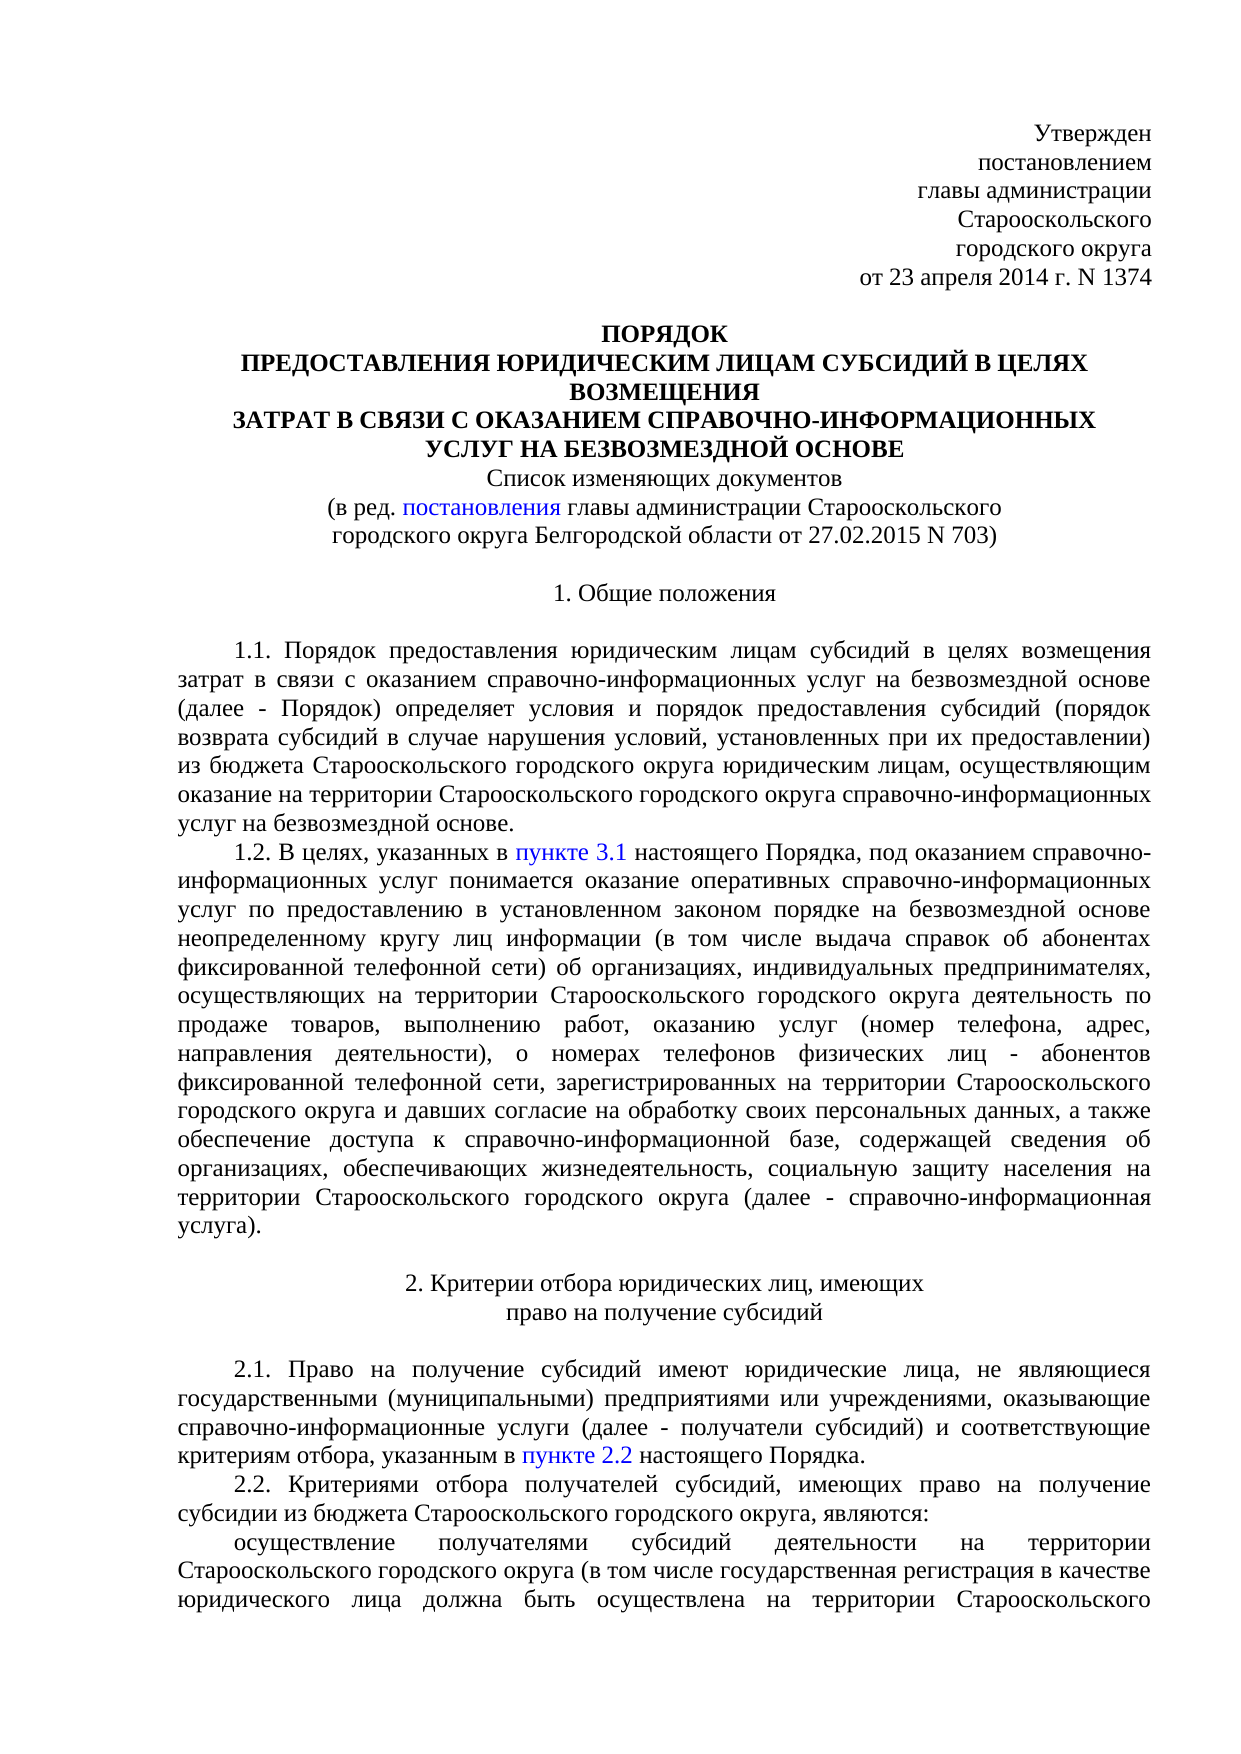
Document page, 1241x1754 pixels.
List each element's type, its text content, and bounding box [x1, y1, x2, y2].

text 1. Общие положения [177, 578, 1152, 607]
text 2.2. Критериями отбора получателей субсидий, имеющих право на получение субсидии из бюджета Старооскольского городского округа, являются: [177, 1469, 1152, 1527]
text 1.1. Порядок предоставления юридическим лицам субсидий в целях возмещения затрат в связи с оказанием справочно-информационных услуг на безвозмездной основе (далее - Порядок) определяет условия и порядок предоставления субсидий (порядок возврата субсидий в случае нарушения условий, установленных при их предоставлении) из бюджета Старооскольского городского округа юридическим лицам, осуществляющим оказание на территории Старооскольского городского округа справочно-информационных услуг на безвозмездной основе. [177, 636, 1152, 837]
title ПОРЯДОК [177, 319, 1152, 348]
text (в ред. постановления главы администрации Старооскольского [177, 492, 1152, 521]
text Список изменяющих документов [177, 463, 1152, 492]
text городского округа Белгородской области от 27.02.2015 N 703) [177, 521, 1152, 549]
text Старооскольского [177, 204, 1152, 233]
title ЗАТРАТ В СВЯЗИ С ОКАЗАНИЕМ СПРАВОЧНО-ИНФОРМАЦИОННЫХ [177, 406, 1152, 434]
text Утвержден [177, 118, 1152, 147]
title ПРЕДОСТАВЛЕНИЯ ЮРИДИЧЕСКИМ ЛИЦАМ СУБСИДИЙ В ЦЕЛЯХ ВОЗМЕЩЕНИЯ [177, 348, 1152, 406]
text главы администрации [177, 176, 1152, 204]
text городского округа [177, 233, 1152, 262]
text 1.2. В целях, указанных в пункте 3.1 настоящего Порядка, под оказанием справочно-информационных услуг понимается оказание оперативных справочно-информационных услуг по предоставлению в установленном законом порядке на безвозмездной основе неопределенному кругу лиц информации (в том числе выдача справок об абонентах фиксированной телефонной сети) об организациях, индивидуальных предпринимателях, осуществляющих на территории Старооскольского городского округа деятельность по продаже товаров, выполнению работ, оказанию услуг (номер телефона, адрес, направления деятельности), о номерах телефонов физических лиц - абонентов фиксированной телефонной сети, зарегистрированных на территории Старооскольского городского округа и давших согласие на обработку своих персональных данных, а также обеспечение доступа к справочно-информационной базе, содержащей сведения об организациях, обеспечивающих жизнедеятельность, социальную защиту населения на территории Старооскольского городского округа (далее - справочно-информационная услуга). [177, 837, 1152, 1239]
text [177, 1527, 1152, 1613]
text 2.1. Право на получение субсидий имеют юридические лица, не являющиеся государственными (муниципальными) предприятиями или учреждениями, оказывающие справочно-информационные услуги (далее - получатели субсидий) и соответствующие критериям отбора, указанным в пункте 2.2 настоящего Порядка. [177, 1354, 1152, 1469]
text право на получение субсидий [177, 1297, 1152, 1326]
text 2. Критерии отбора юридических лиц, имеющих [177, 1268, 1152, 1297]
text постановлением [177, 147, 1152, 176]
title УСЛУГ НА БЕЗВОЗМЕЗДНОЙ ОСНОВЕ [177, 434, 1152, 463]
text от 23 апреля 2014 г. N 1374 [177, 262, 1152, 291]
